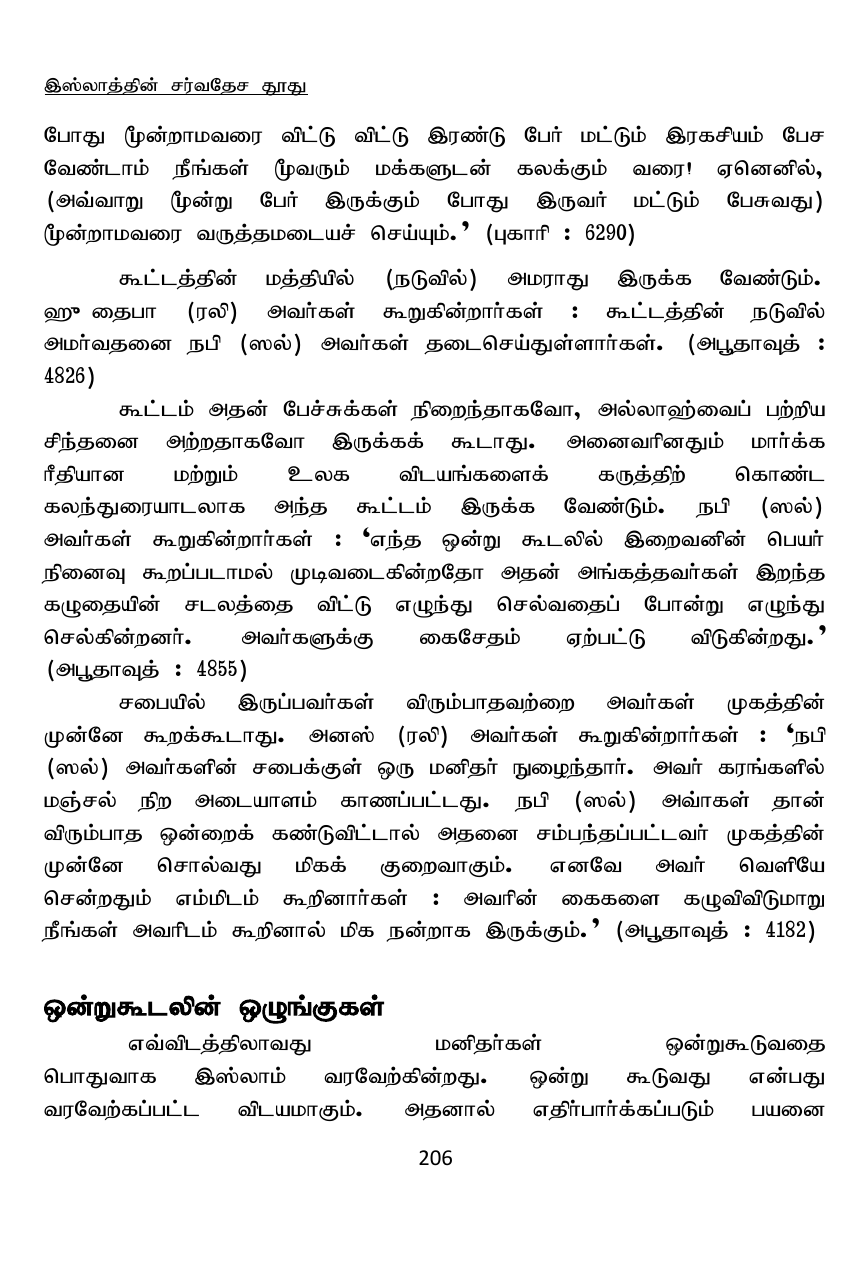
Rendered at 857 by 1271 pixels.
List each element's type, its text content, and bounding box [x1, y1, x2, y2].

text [44, 1032, 827, 1125]
text $l;lj;jpd; kj;jpapy; (eLtpy;) mkuhJ ,Uf;f Ntz;Lk;. `{ijgh (uyp) mth;fs; $Wfpd;whh;fs; : $l;lj;jpd; eLtpy; mkh;tjid egp (]y;) mth;fs; jilnra;Js;shh;fs;. (mg+jhTj; : 4826) [44, 267, 827, 393]
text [44, 124, 827, 250]
text xd;W$lypd; xOq;Ffs; [44, 992, 827, 1027]
text $l;lk; mjd; Ngr;Rf;fs; epiwe;jhfNth> my;yh`;itg; gw;wpa rpe;jid mw;wjhfNth ,Uf;ff; $lhJ. midthpdJk; khh;f;f hPjpahd kw;Wk; cyf tplaq;fisf; fUj;jpw; nfhz;l fye;Jiuahlyhf me;j $l;lk; ,Uf;f Ntz;Lk;. egp (]y;) mth;fs; $Wfpd;whh;fs; : 've;j xd;W $lypy; ,iwtdpd; ngah; epidT $wg;glhky; Kbtilfpd;wNjh mjd; mq;fj;jth;fs; ,we;j fOijapd; rlyj;ij tpl;L vOe;J nry;tijg; Nghd;W vOe;J nry;fpd;wdh;. mth;fSf;F ifNrjk; Vw;gl;L tpLfpd;wJ." (mg+jhTj; : 4855) [44, 397, 827, 686]
text rigapy; ,Ug;gth;fs; tpUk;ghjtw;iw mth;fs; Kfj;jpd; Kd;Nd $wf;$lhJ. md]; (uyp) mth;fs; $Wfpd;whh;fs; : 'egp (]y;) mth;fspd; rigf;Fs; xU kdpjh; Eioe;jhh;. mth; fuq;fspy; kQ;ry; epw milahsk; fhzg;gl;lJ. egp (]y;) mt;hfs; jhd; tpUk;ghj xd;iwf; fz;Ltpl;lhy; mjid rk;ge;;jg;gl;lth; Kfj;jpd; Kd;Nd nrhy;tJ kpff; FiwthFk;. vdNt mth; ntspNa nrd;wJk; vk;kplk; $wpdhh;fs; : mthpd; iffis fOtptpLkhW ePq;fs; mthplk; $wpdhy; kpf ed;whf ,Uf;Fk;." (mg+jhTj; : 4182) [44, 691, 827, 947]
